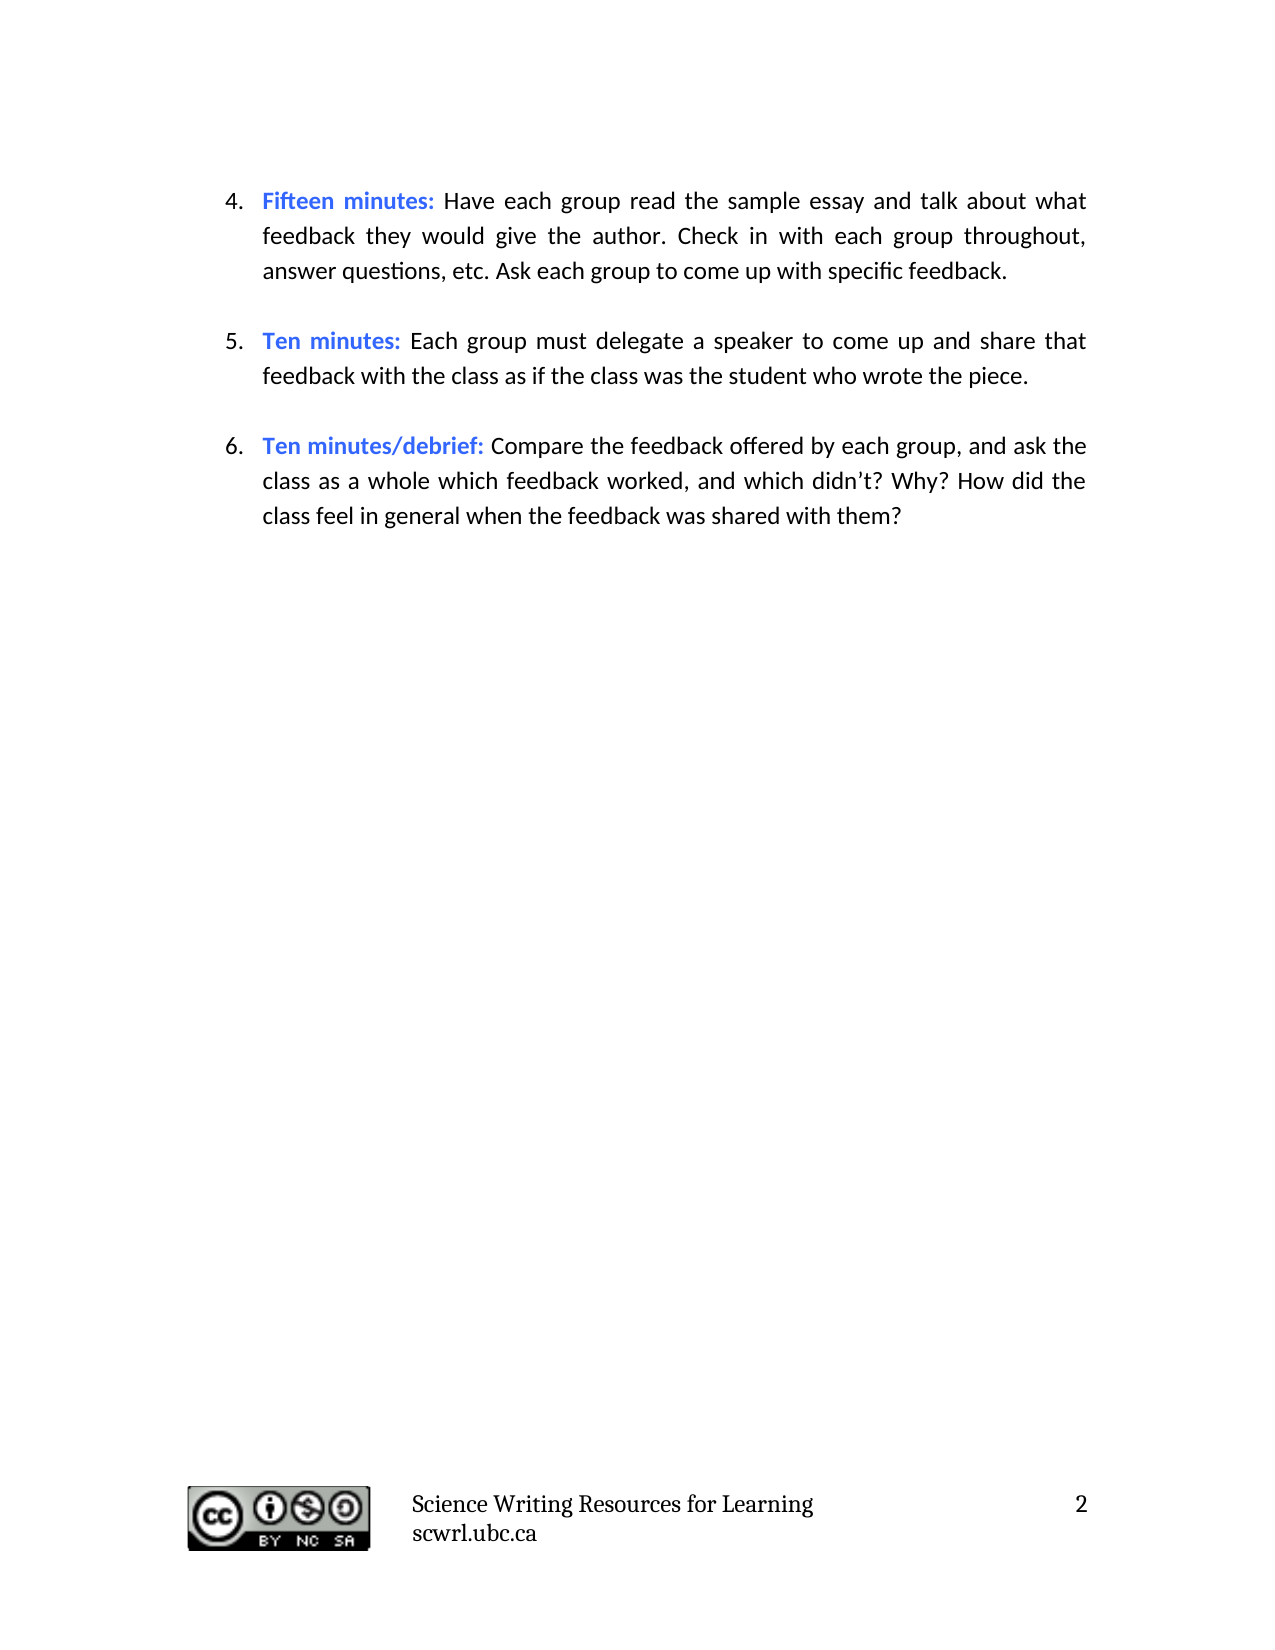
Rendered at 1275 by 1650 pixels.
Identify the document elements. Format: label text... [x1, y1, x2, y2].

list Ten minutes/debrief: Compare the feedback offered by each group, and ask the class as a whole which feedback worked, and which didn’t? Why? How did the class feel in general when the feedback was shared with them? [225, 430, 1087, 531]
picture [187, 1486, 371, 1551]
list Fifteen minutes: Have each group read the sample essay and talk about what feedback they would give the author. Check in with each group throughout, answer questions, etc. Ask each group to come up with specific feedback. [225, 185, 1087, 286]
list Ten minutes: Each group must delegate a speaker to come up and share that feedback with the class as if the class was the student who wrote the piece. [225, 325, 1087, 391]
